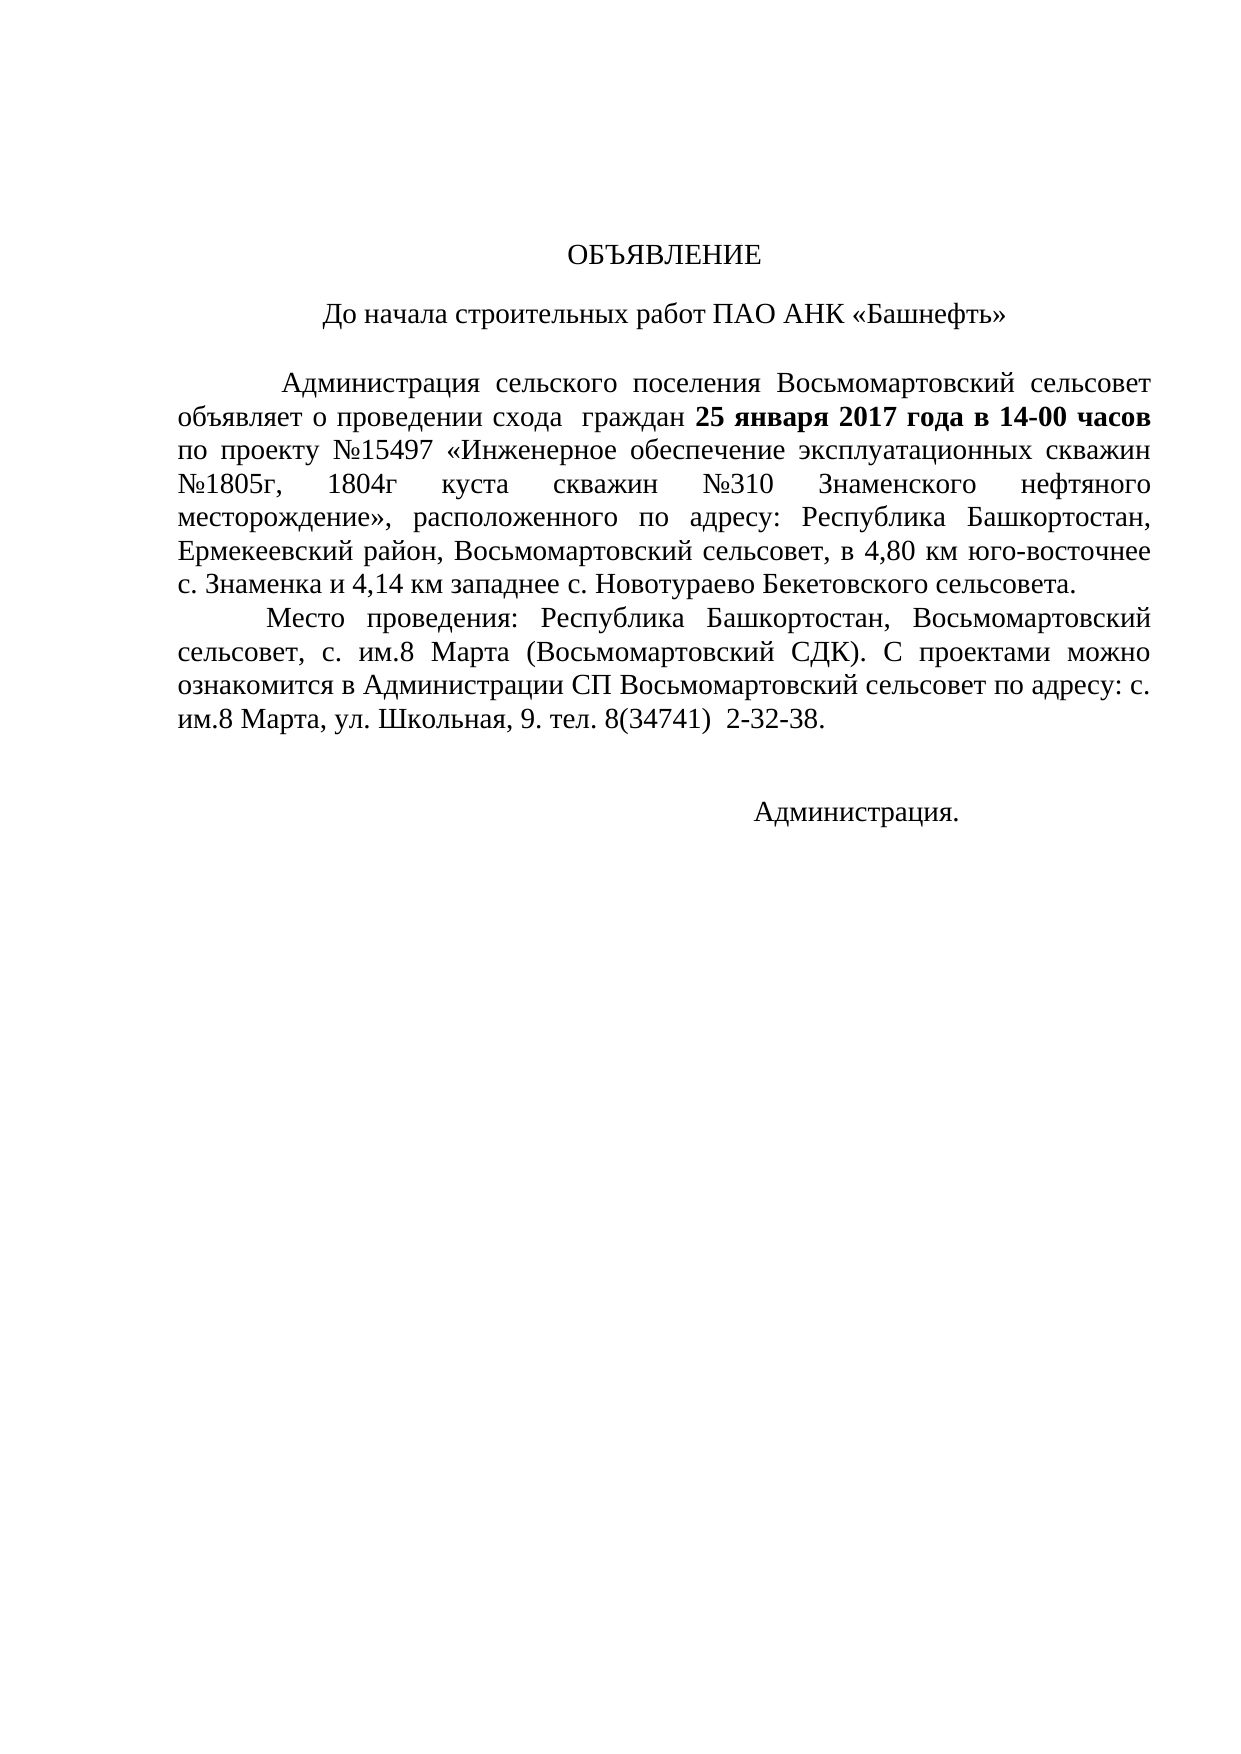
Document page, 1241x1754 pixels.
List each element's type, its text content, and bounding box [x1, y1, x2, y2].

text Администрация. [177, 794, 1152, 827]
text Место проведения: Республика Башкортостан, Восьмомартовский сельсовет, с. им.8 Марта (Восьмомартовский СДК). С проектами можно ознакомится в Администрации СП Восьмомартовский сельсовет по адресу: с. им.8 Марта, ул. Школьная, 9. тел. 8(34741) 2-32-38. [177, 600, 1152, 734]
text ОБЪЯВЛЕНИЕ [177, 237, 1152, 270]
text До начала строительных работ ПАО АНК «Башнефть» [177, 296, 1152, 330]
text Администрация сельского поселения Восьмомартовский сельсовет объявляет о проведении схода граждан 25 января 2017 года в 14-00 часов по проекту №15497 «Инженерное обеспечение эксплуатационных скважин №1805г, 1804г куста скважин №310 Знаменского нефтяного месторождение», расположенного по адресу: Республика Башкортостан, Ермекеевский район, Восьмомартовский сельсовет, в 4,80 км юго-восточнее с. Знаменка и 4,14 км западнее с. Новотураево Бекетовского сельсовета. [177, 365, 1152, 600]
